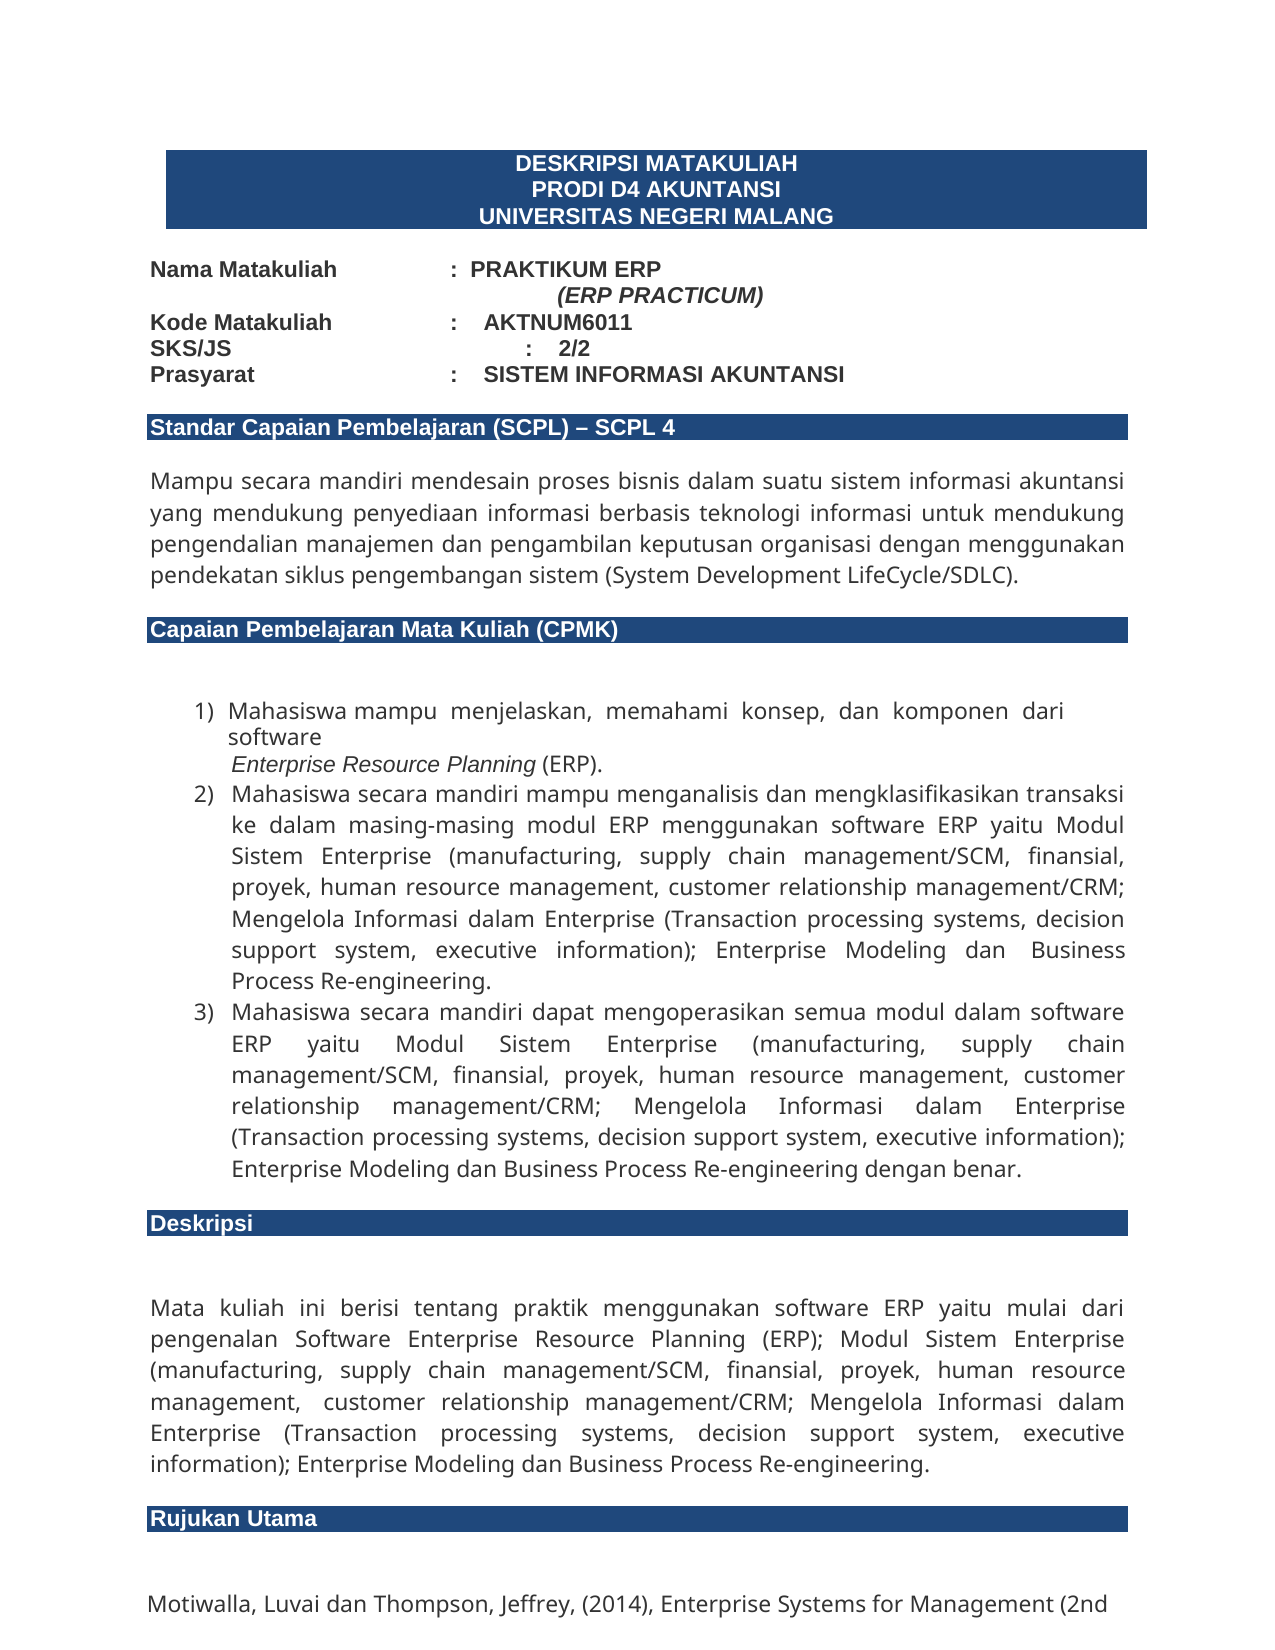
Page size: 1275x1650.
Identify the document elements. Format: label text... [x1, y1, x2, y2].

list Mahasiswa secara mandiri dapat mengoperasikan semua modul dalam software ERP yaitu Modul Sistem Enterprise (manufacturing, supply chain management/SCM, finansial, proyek, human resource management, customer relationship management/CRM; Mengelola Informasi dalam Enterprise (Transaction processing systems, decision support system, executive information); Enterprise Modeling dan Business Process Re-engineering dengan benar. [194, 996, 1126, 1184]
list Mahasiswa secara mandiri mampu menganalisis dan mengklasifikasikan transaksi ke dalam masing-masing modul ERP menggunakan software ERP yaitu Modul Sistem Enterprise (manufacturing, supply chain management/SCM, finansial, proyek, human resource management, customer relationship management/CRM; Mengelola Informasi dalam Enterprise (Transaction processing systems, decision support system, executive information); Enterprise Modeling dan Business Process Re-engineering. [194, 778, 1126, 996]
subtitle Nama Matakuliah : PRAKTIKUM ERP [150, 256, 1139, 282]
text (ERP PRACTICUM) [557, 282, 1139, 308]
list Mahasiswa mampu menjelaskan, memahami konsep, dan komponen dari software [194, 699, 1139, 751]
subtitle Kode Matakuliah : AKTNUM6011 SKS/JS : 2/2 [150, 308, 634, 361]
text Mampu secara mandiri mendesain proses bisnis dalam suatu sistem informasi akuntansi yang mendukung penyediaan informasi berbasis teknologi informasi untuk mendukung pengendalian manajemen dan pengambilan keputusan organisasi dengan menggunakan pendekatan siklus pengembangan sistem (System Development LifeCycle/SDLC). [150, 465, 1126, 590]
text Mata kuliah ini berisi tentang praktik menggunakan software ERP yaitu mulai dari pengenalan Software Enterprise Resource Planning (ERP); Modul Sistem Enterprise (manufacturing, supply chain management/SCM, finansial, proyek, human resource management, customer relationship management/CRM; Mengelola Informasi dalam Enterprise (Transaction processing systems, decision support system, executive information); Enterprise Modeling dan Business Process Re-engineering. [150, 1292, 1126, 1479]
text Enterprise Resource Planning (ERP). [231, 751, 1139, 777]
text Prasyarat : SISTEM INFORMASI AKUNTANSI [150, 361, 1139, 388]
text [147, 1588, 1139, 1619]
